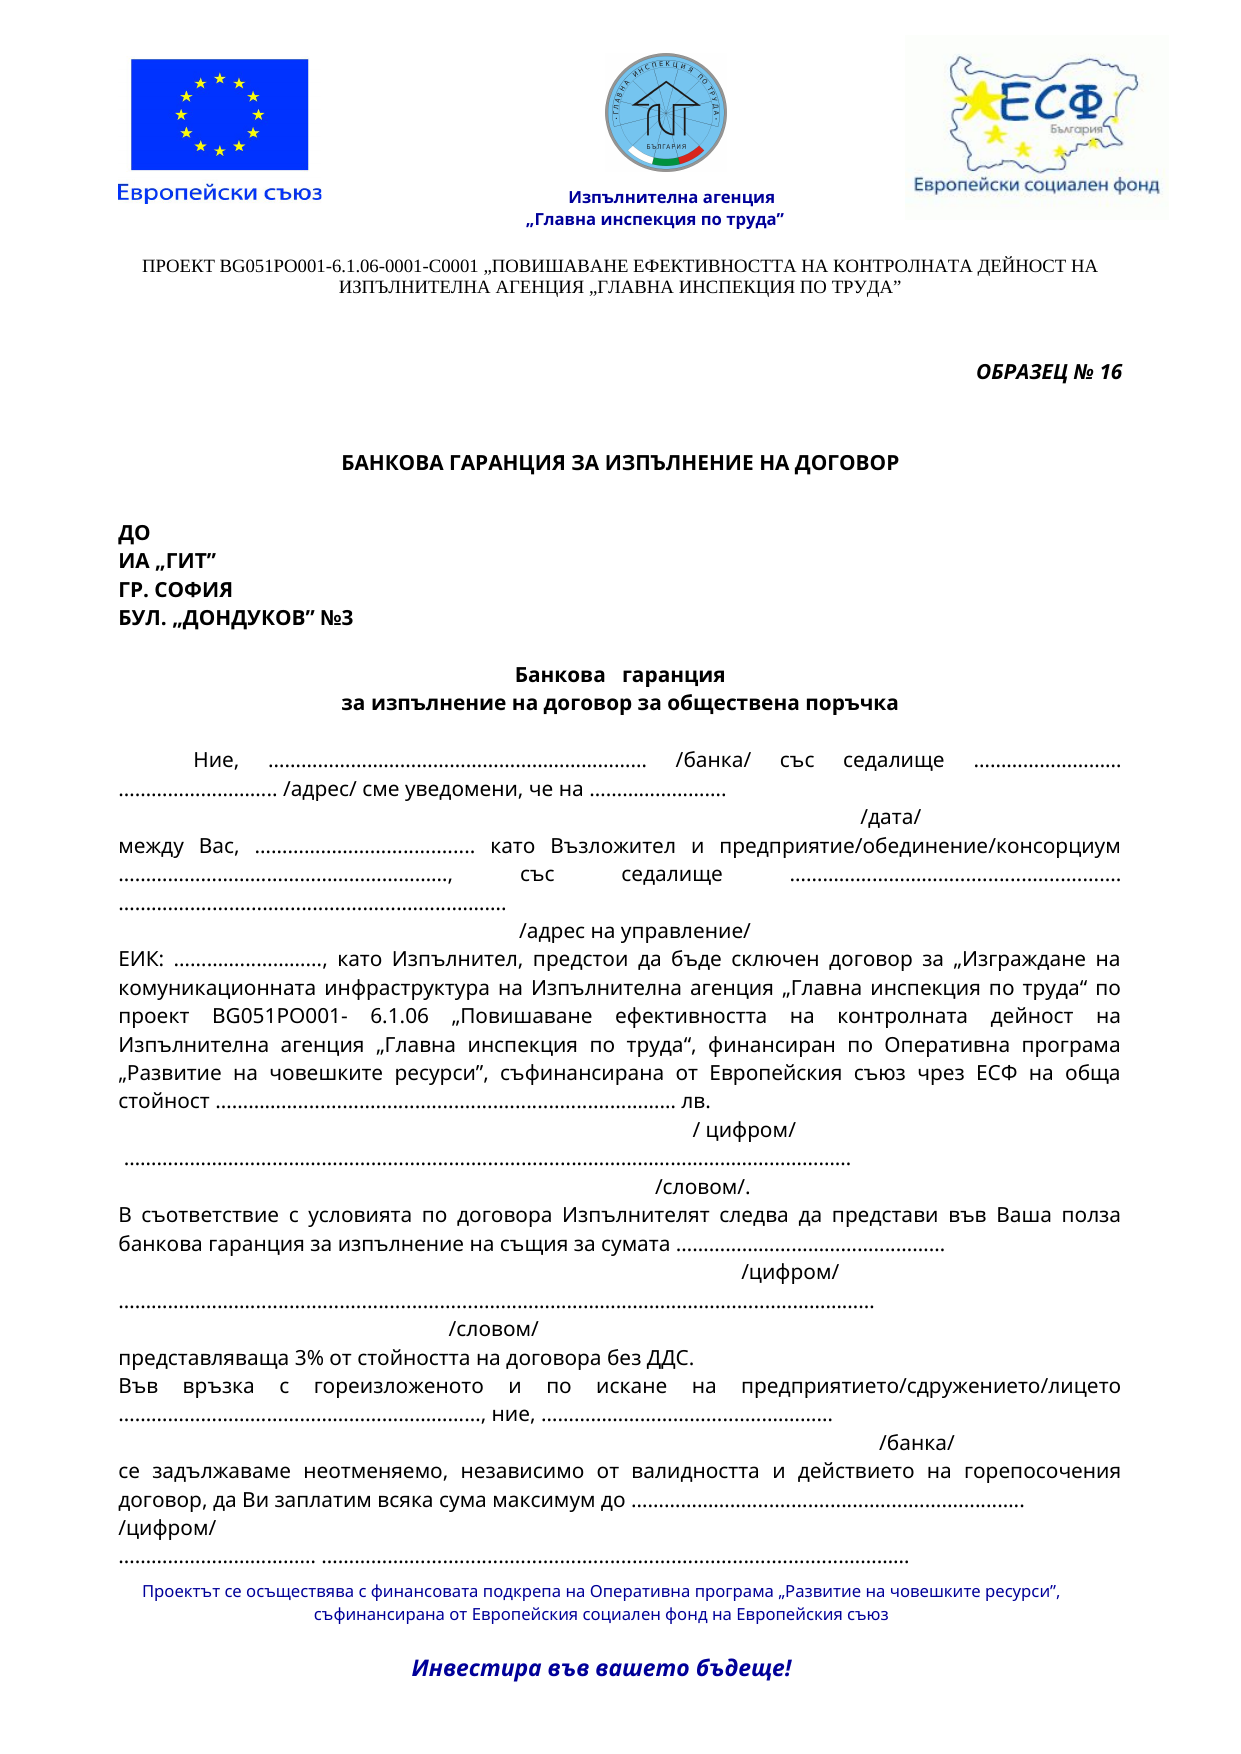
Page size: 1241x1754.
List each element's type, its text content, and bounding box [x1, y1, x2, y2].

text /цифром/ [118, 1513, 1122, 1542]
text между Вас, ………………………............. като Възложител и предприятие/обединение/консорциум ……………………………………………………, със седалище …………………………..............................…………................................................………. [118, 831, 1122, 916]
text представляваща 3% от стойността на договора без ДДС. [118, 1343, 1122, 1371]
text / цифром/ [118, 1115, 1122, 1143]
text БУЛ. „ДОНДУКОВ” №3 [118, 603, 1122, 632]
text ……………………………… ………………............................................................................………… [118, 1542, 1122, 1570]
text се задължаваме неотменяемо, независимо от валидността и действието на горепосочения договор, да Ви заплатим всяка сума максимум до ………………….............................................….. [118, 1456, 1122, 1513]
picture [605, 53, 727, 172]
text ГР. СОФИЯ [118, 575, 1122, 603]
text ИА „ГИТ” [118, 546, 1122, 575]
text /адрес на управление/ [118, 916, 1122, 944]
text /цифром/ [118, 1257, 1122, 1286]
subtitle ОБРАЗЕЦ № 16 [118, 357, 1122, 385]
text ДО [118, 518, 1122, 546]
text /дата/ [118, 802, 1122, 831]
text /словом/ [118, 1314, 1122, 1343]
text ……………………..........................................………………………………………...........…………… [118, 1286, 1122, 1314]
text В съответствие с условията по договора Изпълнителят следва да представи във Ваша полза банкова гаранция за изпълнение на същия за сумата ………………………………....……… [118, 1200, 1122, 1257]
text /словом/. [118, 1172, 1122, 1200]
text Във връзка с гореизложеното и по искане на предприятието/сдружението/лицето …………………………………………………………, ние, …………………………...........………… [118, 1371, 1122, 1428]
text /банка/ [118, 1428, 1122, 1456]
text Банкова гаранция [118, 660, 1122, 688]
picture [905, 35, 1169, 220]
text ЕИК: …………...…………, като Изпълнител, предстои да бъде сключен договор за „Изграждане на комуникационната инфраструктура на Изпълнителна агенция „Главна инспекция по труда“ по проект BG051PO001- 6.1.06 „Повишаване ефективността на контролната дейност на Изпълнителна агенция „Главна инспекция по труда“, финансиран по Оперативна програма „Развитие на човешките ресурси”, съфинансирана от Европейския съюз чрез ЕСФ на обща стойност ……………...........................................................……… лв. [118, 944, 1122, 1115]
text …………………………………………....................................………………………………………… [118, 1143, 1122, 1172]
text Ние, …………………………………………………………… /банка/ със седалище ……………………… ……………………….. /адрес/ сме уведомени, че на ……………………. [118, 745, 1122, 802]
text за изпълнение на договор за обществена поръчка [118, 688, 1122, 717]
list БАНКОВА ГАРАНЦИЯ ЗА ИЗПЪЛНЕНИЕ НА ДОГОВОР [118, 448, 1122, 477]
